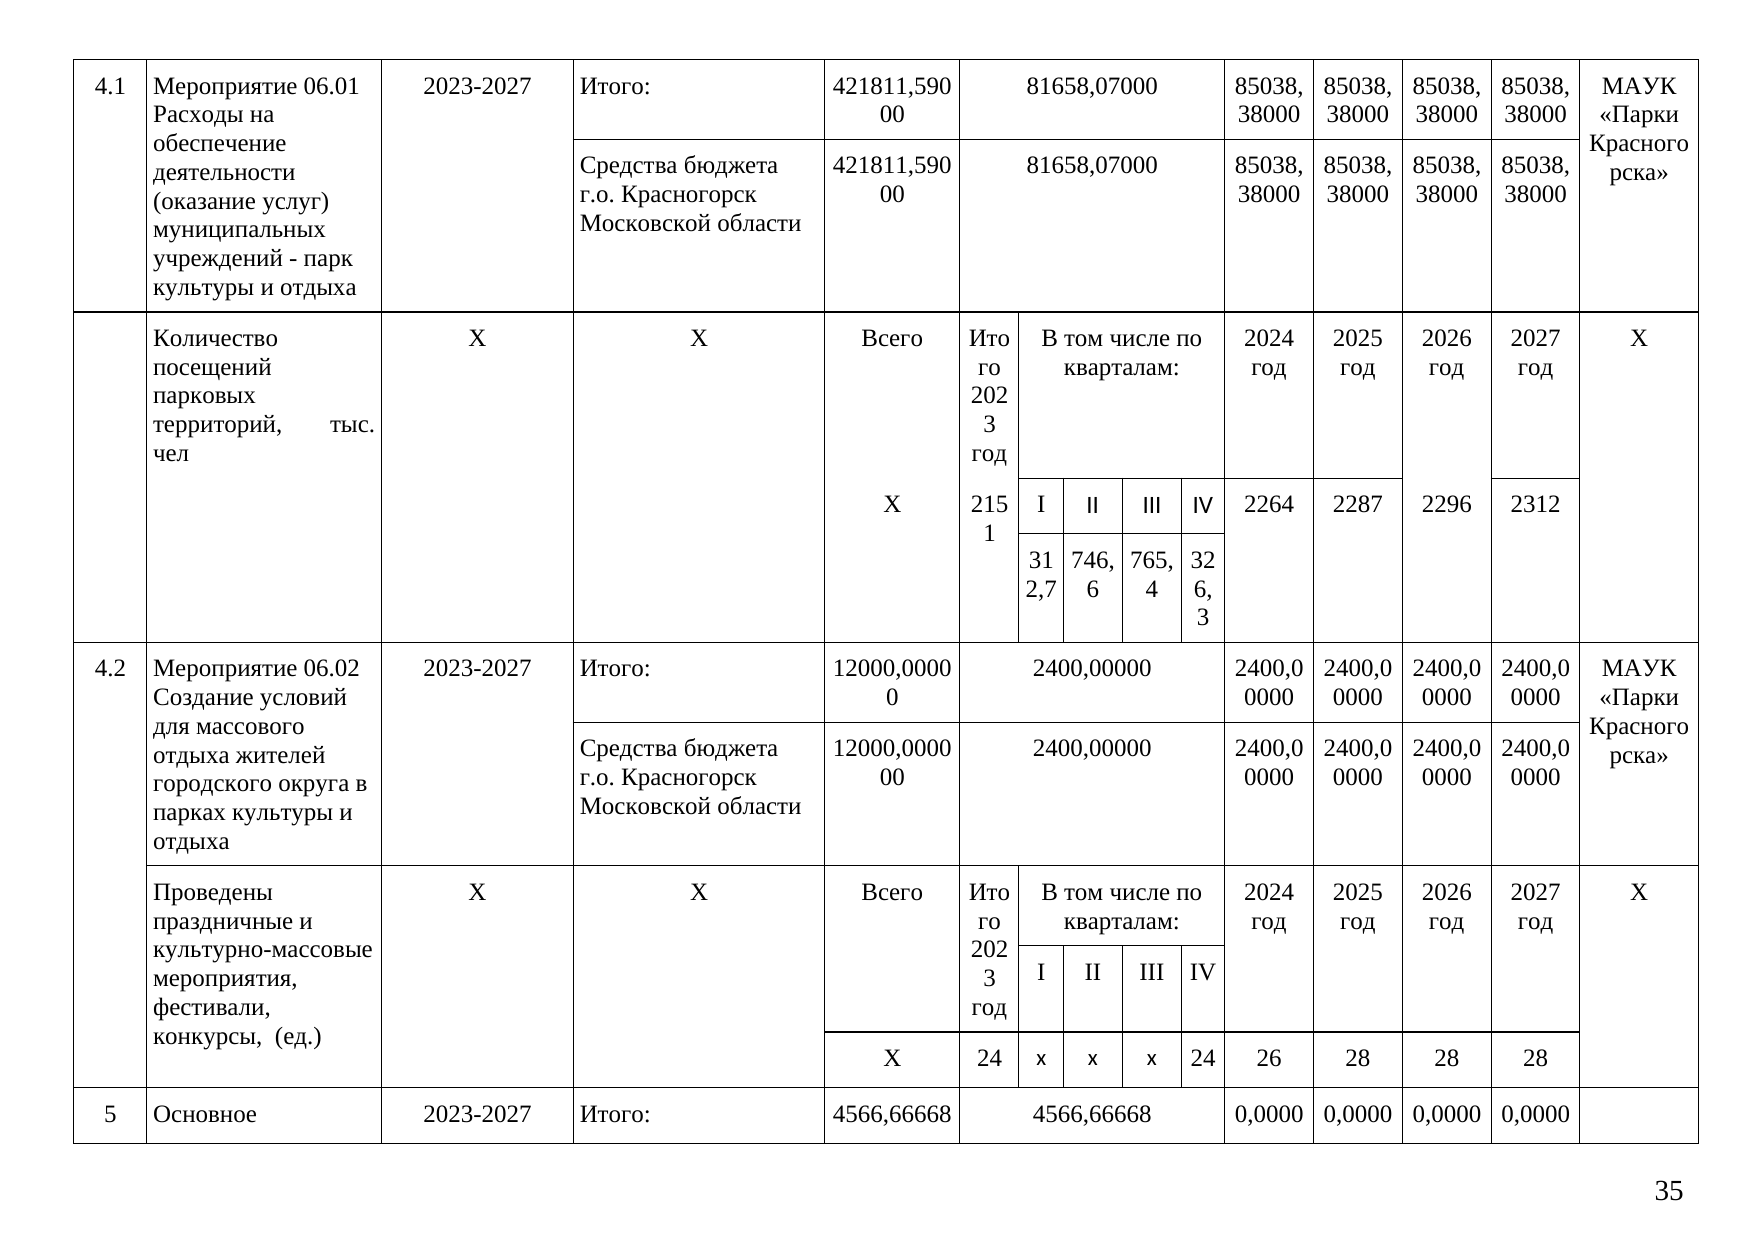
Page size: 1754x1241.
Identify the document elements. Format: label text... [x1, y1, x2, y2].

table_cell 2400,00000 [1225, 723, 1313, 865]
table_cell 85038,38000 [1314, 60, 1402, 139]
table_cell 2400,00000 [1403, 723, 1491, 865]
table_cell 85038,38000 [1492, 140, 1579, 311]
table_cell 2400,00000 [960, 723, 1224, 865]
table_cell 12000,00000 [825, 643, 959, 722]
table_cell Всего [825, 866, 959, 1031]
table_cell 85038,38000 [1225, 140, 1313, 311]
table_cell IV [1182, 479, 1224, 533]
table_cell 2025 год [1314, 313, 1402, 477]
table_cell х [1064, 1033, 1122, 1087]
table_cell Х [574, 313, 824, 642]
table_cell 28 [1403, 1033, 1491, 1087]
table_cell 24 [960, 1033, 1018, 1087]
table_cell 4.1 [74, 60, 146, 311]
table_cell Х [825, 478, 959, 642]
table_cell 312,7 [1019, 534, 1063, 642]
table_cell 2287 [1314, 479, 1402, 642]
table_cell МАУК «Парки Красногорска» [1580, 643, 1698, 865]
table_cell 2027 год [1492, 313, 1579, 477]
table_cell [147, 1088, 381, 1143]
table_cell 2026 год [1403, 866, 1491, 1031]
table_cell I [1019, 479, 1063, 533]
table_cell Х [1580, 313, 1698, 642]
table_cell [574, 140, 824, 311]
table_cell 85038,38000 [1403, 60, 1491, 139]
table_cell 0,00000 [1314, 1088, 1402, 1143]
table_cell 2400,00000 [1314, 723, 1402, 865]
table_cell 2400,00000 [1492, 643, 1579, 722]
table_cell МАУК «Парки Красногорска» [1580, 60, 1698, 311]
table_cell 85038,38000 [1492, 60, 1579, 139]
table_cell 0,00000 [1225, 1088, 1313, 1143]
table_cell 2025 год [1314, 866, 1402, 1031]
table_cell 746,6 [1064, 534, 1122, 642]
table_cell 4.2 [74, 643, 146, 1087]
table_cell 2027 год [1492, 866, 1579, 1031]
table_cell 85038,38000 [1403, 140, 1491, 311]
table_cell Х [382, 866, 573, 1087]
table_cell 81658,07000 [960, 140, 1224, 311]
table_cell 28 [1314, 1033, 1402, 1087]
table_cell 2023-2027 [382, 60, 573, 311]
table_cell В том числе по кварталам: [1019, 313, 1224, 477]
table_cell 2264 [1225, 479, 1313, 642]
table_cell 2296 [1403, 478, 1491, 642]
table_cell 2400,00000 [1225, 643, 1313, 722]
table_cell 5 [74, 1088, 146, 1143]
table_cell IV [1182, 946, 1224, 1031]
table_cell Всего [825, 313, 959, 477]
table_cell 85038,38000 [1225, 60, 1313, 139]
table_cell 2026 год [1403, 313, 1491, 477]
table_cell Х [382, 313, 573, 642]
table_cell Итого 2023 год [960, 313, 1018, 477]
table_cell Итого: [574, 1088, 824, 1143]
table_cell 4566,66668 [960, 1088, 1224, 1143]
table_cell 81658,07000 [960, 60, 1224, 139]
table_cell [1580, 1088, 1698, 1143]
table_cell 2312 [1492, 479, 1579, 642]
table_cell II [1064, 479, 1122, 533]
table_cell 4566,66668 [825, 1088, 959, 1143]
table_cell Проведены праздничные и культурно-массовые мероприятия, фестивали, конкурсы, (ед.) [147, 866, 381, 1087]
table_cell Мероприятие 06.02 Создание условий для массового отдыха жителей городского округа в парках культуры и отдыха [147, 643, 381, 865]
table_cell I [1019, 946, 1063, 1031]
table_cell 2400,00000 [1492, 723, 1579, 865]
table_cell Итого: [574, 643, 824, 722]
table_cell III [1123, 479, 1181, 533]
table_cell III [1123, 946, 1181, 1031]
table_cell II [1064, 946, 1122, 1031]
table_cell 0,00000 [1403, 1088, 1491, 1143]
table_cell 421811,59000 [825, 140, 959, 311]
table_cell 2023-2027 [382, 643, 573, 865]
table_cell 765,4 [1123, 534, 1181, 642]
table_cell 326,3 [1182, 534, 1224, 642]
table_cell Итого 2023 год [960, 866, 1018, 1031]
table_cell 26 [1225, 1033, 1313, 1087]
table_cell [74, 313, 146, 642]
table_cell х [1123, 1033, 1181, 1087]
table_cell 2151 [960, 478, 1018, 642]
table_cell 2024 год [1225, 313, 1313, 477]
table_cell 2400,00000 [960, 643, 1224, 722]
table_cell 12000,000000 [825, 723, 959, 865]
table_cell 28 [1492, 1033, 1579, 1087]
table_cell 85038,38000 [1314, 140, 1402, 311]
table_cell Мероприятие 06.01 Расходы на обеспечение деятельности (оказание услуг) муниципальных учреждений - парк культуры и отдыха [147, 60, 381, 311]
table_cell 2400,00000 [1403, 643, 1491, 722]
table_cell Средства бюджета г.о. Красногорск Московской области [574, 723, 824, 865]
table_cell 24 [1182, 1033, 1224, 1087]
table_cell Количество посещений парковых территорий, тыс. чел [147, 313, 381, 642]
table_cell Х [825, 1033, 959, 1087]
table_cell Х [1580, 866, 1698, 1087]
table_cell В том числе по кварталам: [1019, 866, 1224, 945]
table_cell 2400,00000 [1314, 643, 1402, 722]
table_cell Х [574, 866, 824, 1087]
table_cell Итого: [574, 60, 824, 139]
table_cell 2023-2027 [382, 1088, 573, 1143]
table_cell 0,00000 [1492, 1088, 1579, 1143]
table_cell 421811,59000 [825, 60, 959, 139]
table_cell 2024 год [1225, 866, 1313, 1031]
table_cell х [1019, 1033, 1063, 1087]
